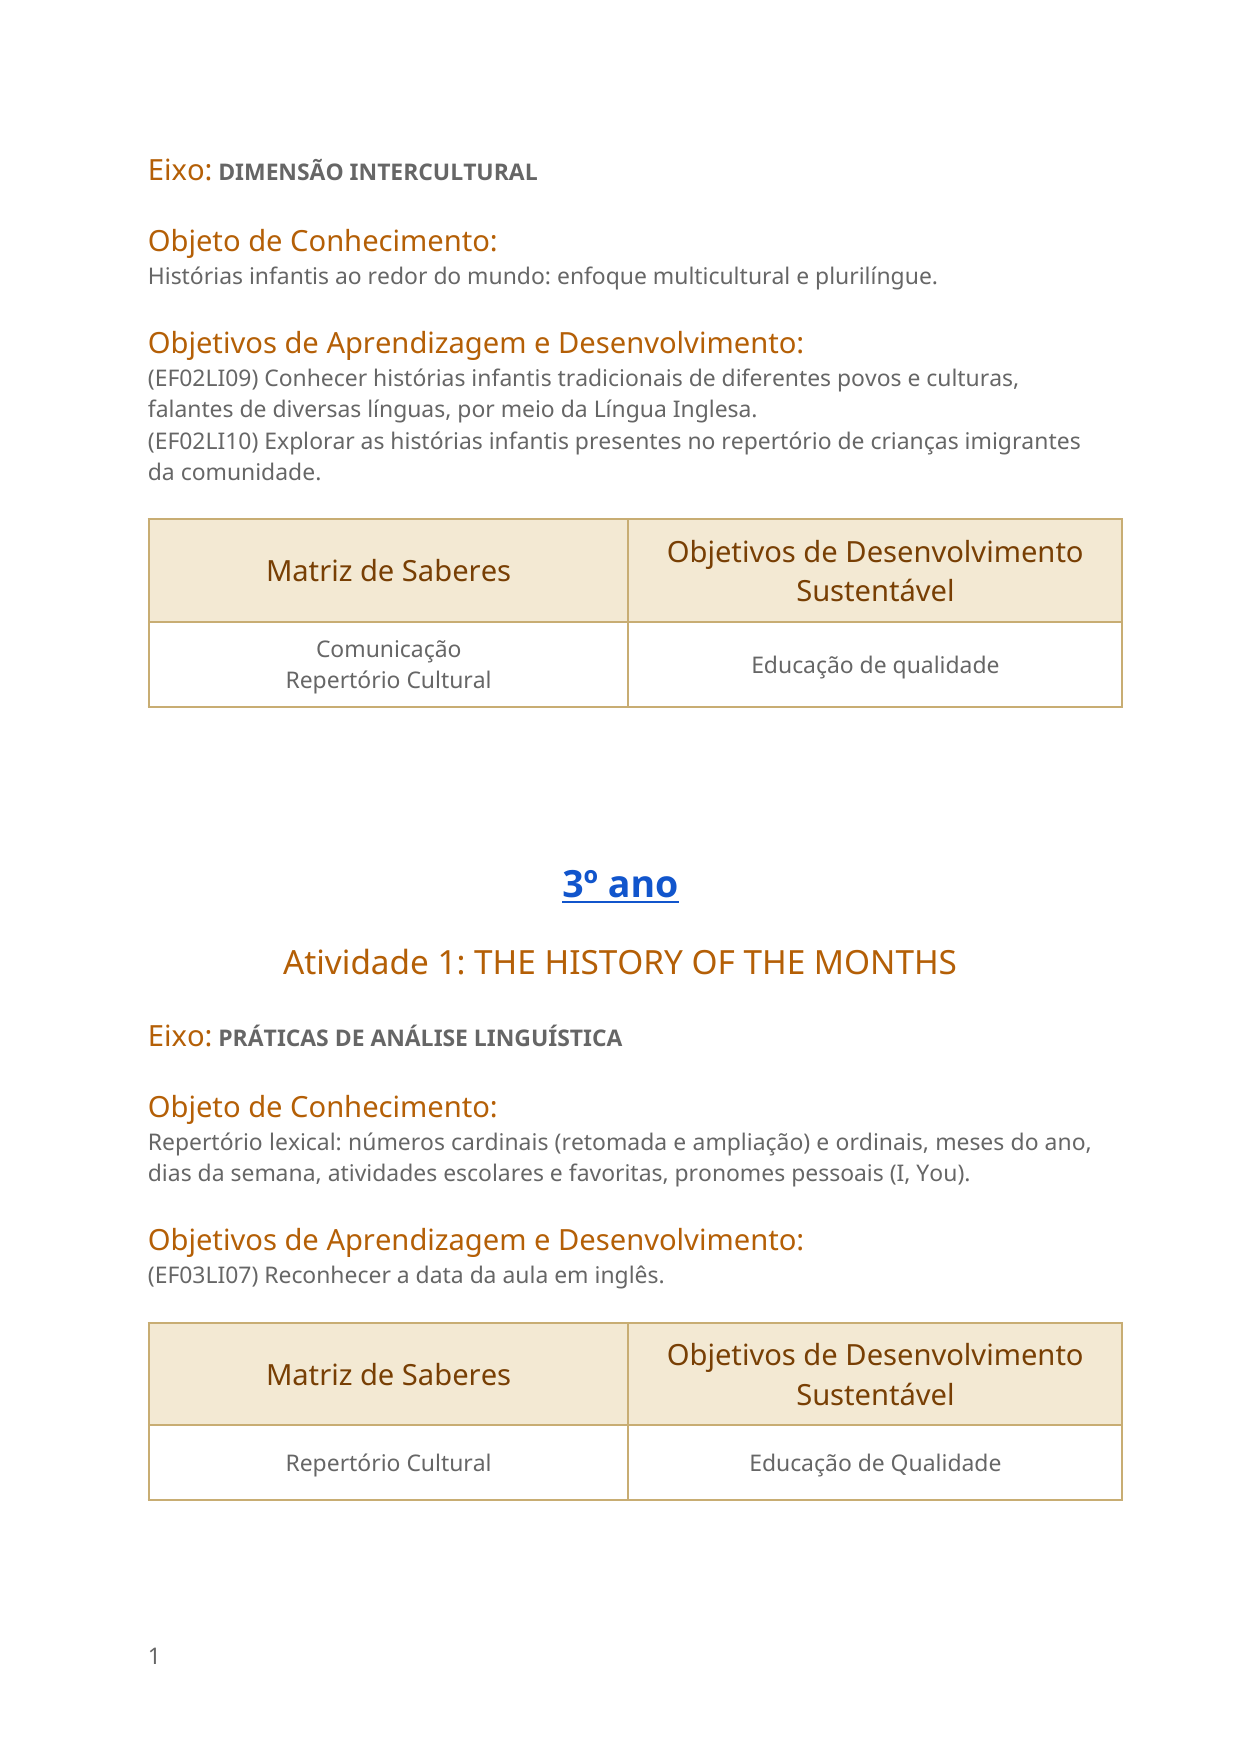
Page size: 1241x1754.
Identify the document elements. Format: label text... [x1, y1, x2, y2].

text Eixo: PRÁTICAS DE ANÁLISE LINGUÍSTICA [148, 1015, 1093, 1055]
table_cell Comunicação Repertório Cultural [150, 623, 627, 706]
text Eixo: DIMENSÃO INTERCULTURAL [148, 149, 1093, 189]
text Objeto de Conhecimento: [148, 1086, 1093, 1126]
table_header Objetivos de Desenvolvimento Sustentável [629, 520, 1121, 621]
table_cell Educação de qualidade [629, 623, 1121, 706]
table_header Matriz de Saberes [150, 1324, 627, 1424]
table_cell Educação de Qualidade [629, 1426, 1121, 1499]
text (EF02LI10) Explorar as histórias infantis presentes no repertório de crianças imigrantes da comunidade. [148, 424, 1093, 487]
text Histórias infantis ao redor do mundo: enfoque multicultural e plurilíngue. [148, 260, 1093, 291]
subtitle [148, 1220, 1093, 1259]
table_header Matriz de Saberes [150, 520, 627, 621]
text Objeto de Conhecimento: [148, 220, 1093, 260]
text (EF03LI07) Reconhecer a data da aula em inglês. [148, 1259, 1093, 1291]
table_cell Repertório Cultural [150, 1426, 627, 1499]
text (EF02LI09) Conhecer histórias infantis tradicionais de diferentes povos e culturas, falantes de diversas línguas, por meio da Língua Inglesa. [148, 362, 1093, 424]
text 3º ano [148, 857, 1093, 908]
table_header Objetivos de Desenvolvimento Sustentável [629, 1324, 1121, 1424]
subtitle Objetivos de Aprendizagem e Desenvolvimento: [148, 322, 1093, 362]
text Repertório lexical: números cardinais (retomada e ampliação) e ordinais, meses do ano, dias da semana, atividades escolares e favoritas, pronomes pessoais (I, You). [148, 1126, 1093, 1188]
text Atividade 1: THE HISTORY OF THE MONTHS [148, 939, 1093, 984]
